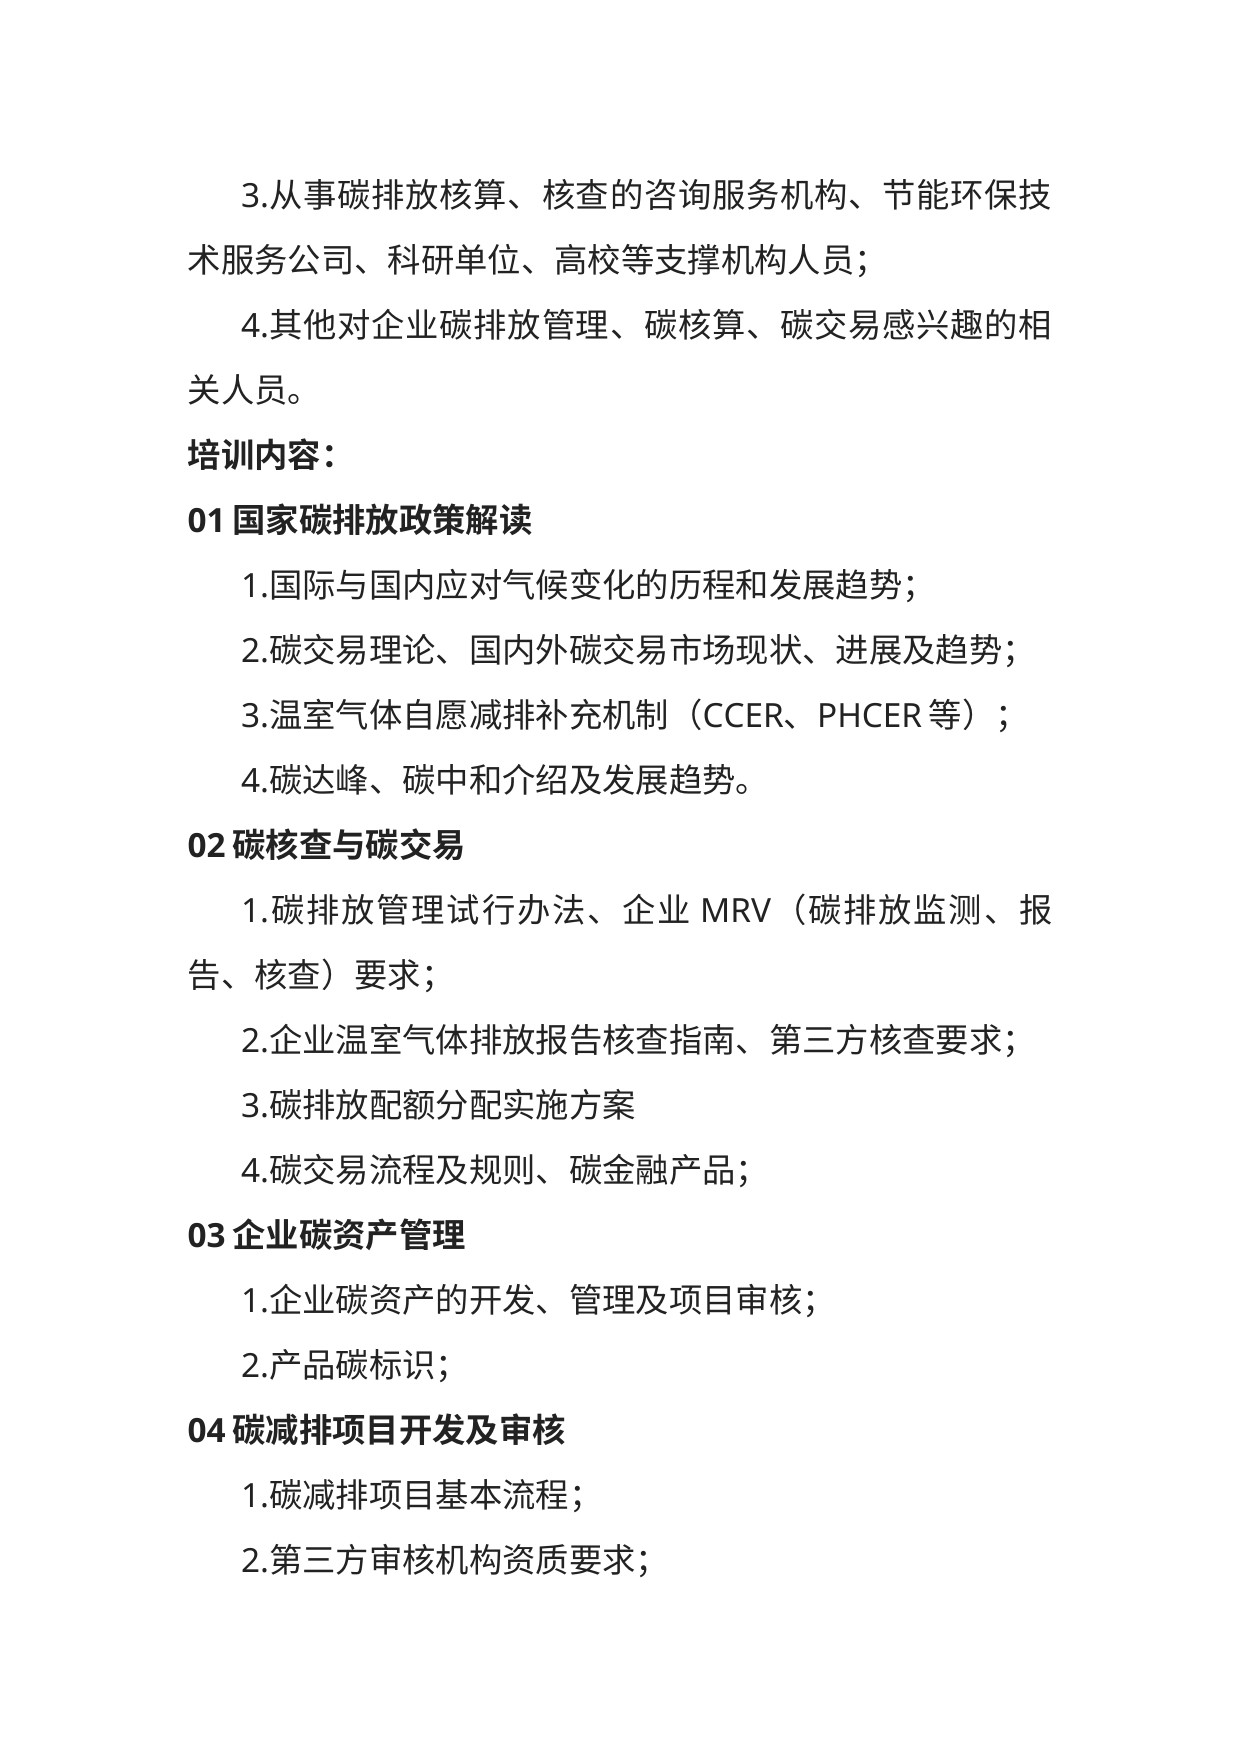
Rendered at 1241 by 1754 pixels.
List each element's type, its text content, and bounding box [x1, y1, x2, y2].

text 1.企业碳资产的开发、管理及项目审核； [187, 1267, 1053, 1332]
text 4.碳达峰、碳中和介绍及发展趋势。 [187, 747, 1053, 812]
text 3.温室气体自愿减排补充机制（CCER、PHCER等）； [187, 682, 1053, 747]
text 3.从事碳排放核算、核查的咨询服务机构、节能环保技术服务公司、科研单位、高校等支撑机构人员； [187, 162, 1053, 292]
text 1.碳减排项目基本流程； [187, 1462, 1053, 1527]
text 2.第三方审核机构资质要求； [187, 1527, 1053, 1592]
text 04碳减排项目开发及审核 [187, 1397, 1053, 1462]
text 3.碳排放配额分配实施方案 [187, 1072, 1053, 1137]
text 培训内容： [187, 422, 1053, 487]
text 03企业碳资产管理 [187, 1202, 1053, 1267]
text 1.国际与国内应对气候变化的历程和发展趋势； [187, 552, 1053, 617]
text 4.其他对企业碳排放管理、碳核算、碳交易感兴趣的相关人员。 [187, 292, 1053, 422]
text 1.碳排放管理试行办法、企业MRV（碳排放监测、报告、核查）要求； [187, 877, 1053, 1007]
text 02碳核查与碳交易 [187, 812, 1053, 877]
text 2.碳交易理论、国内外碳交易市场现状、进展及趋势； [187, 617, 1053, 682]
text 2.产品碳标识； [187, 1332, 1053, 1397]
text 01国家碳排放政策解读 [187, 487, 1053, 552]
text 4.碳交易流程及规则、碳金融产品； [187, 1137, 1053, 1202]
text 2.企业温室气体排放报告核查指南、第三方核查要求； [187, 1007, 1053, 1072]
